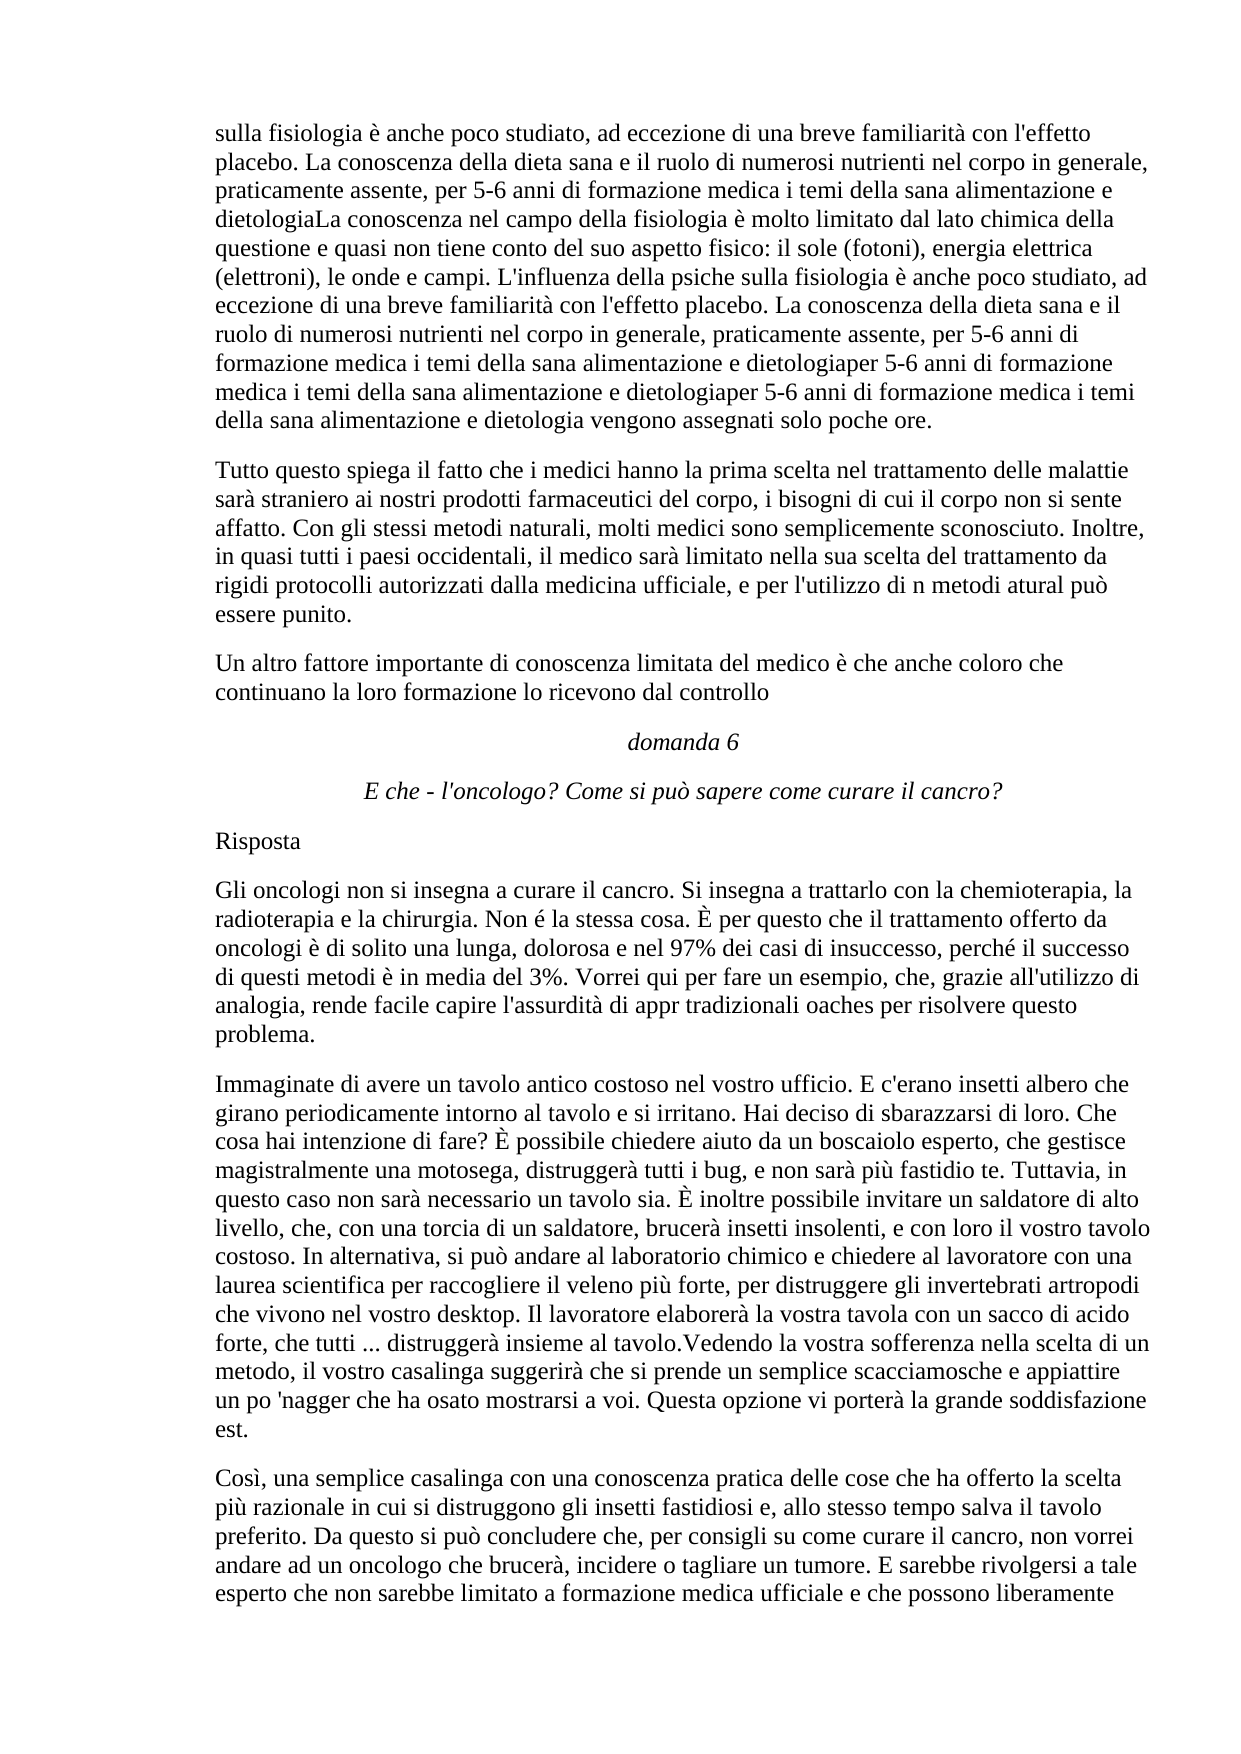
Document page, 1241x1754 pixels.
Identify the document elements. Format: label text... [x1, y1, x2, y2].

text domanda 6 [215, 727, 1152, 756]
text Tutto questo spiega il fatto che i medici hanno la prima scelta nel trattamento delle malattie sarà straniero ai nostri prodotti farmaceutici del corpo, i bisogni di cui il corpo non si sente affatto. Con gli stessi metodi naturali, molti medici sono semplicemente sconosciuto. Inoltre, in quasi tutti i paesi occidentali, il medico sarà limitato nella sua scelta del trattamento da rigidi protocolli autorizzati dalla medicina ufficiale, e per l'utilizzo di n metodi atural può essere punito. [215, 455, 1152, 628]
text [215, 1463, 1152, 1607]
text Immaginate di avere un tavolo antico costoso nel vostro ufficio. E c'erano insetti albero che girano periodicamente intorno al tavolo e si irritano. Hai deciso di sbarazzarsi di loro. Che cosa hai intenzione di fare? È possibile chiedere aiuto da un boscaiolo esperto, che gestisce magistralmente una motosega, distruggerà tutti i bug, e non sarà più fastidio te. Tuttavia, in questo caso non sarà necessario un tavolo sia. È inoltre possibile invitare un saldatore di alto livello, che, con una torcia di un saldatore, brucerà insetti insolenti, e con loro il vostro tavolo costoso. In alternativa, si può andare al laboratorio chimico e chiedere al lavoratore con una laurea scientifica per raccogliere il veleno più forte, per distruggere gli invertebrati artropodi che vivono nel vostro desktop. Il lavoratore elaborerà la vostra tavola con un sacco di acido forte, che tutti ... distruggerà insieme al tavolo.Vedendo la vostra sofferenza nella scelta di un metodo, il vostro casalinga suggerirà che si prende un semplice scacciamosche e appiattire un po 'nagger che ha osato mostrarsi a voi. Questa opzione vi porterà la grande soddisfazione est. [215, 1069, 1152, 1443]
text E che - l'oncologo? Come si può sapere come curare il cancro? [215, 776, 1152, 805]
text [215, 118, 1152, 434]
text Risposta [215, 826, 1152, 855]
text Un altro fattore importante di conoscenza limitata del medico è che anche coloro che continuano la loro formazione lo ricevono dal controllo [215, 648, 1152, 706]
text Gli oncologi non si insegna a curare il cancro. Si insegna a trattarlo con la chemioterapia, la radioterapia e la chirurgia. Non é la stessa cosa. È per questo che il trattamento offerto da oncologi è di solito una lunga, dolorosa e nel 97% dei casi di insuccesso, perché il successo di questi metodi è in media del 3%. Vorrei qui per fare un esempio, che, grazie all'utilizzo di analogia, rende facile capire l'assurdità di appr tradizionali oaches per risolvere questo problema. [215, 876, 1152, 1048]
